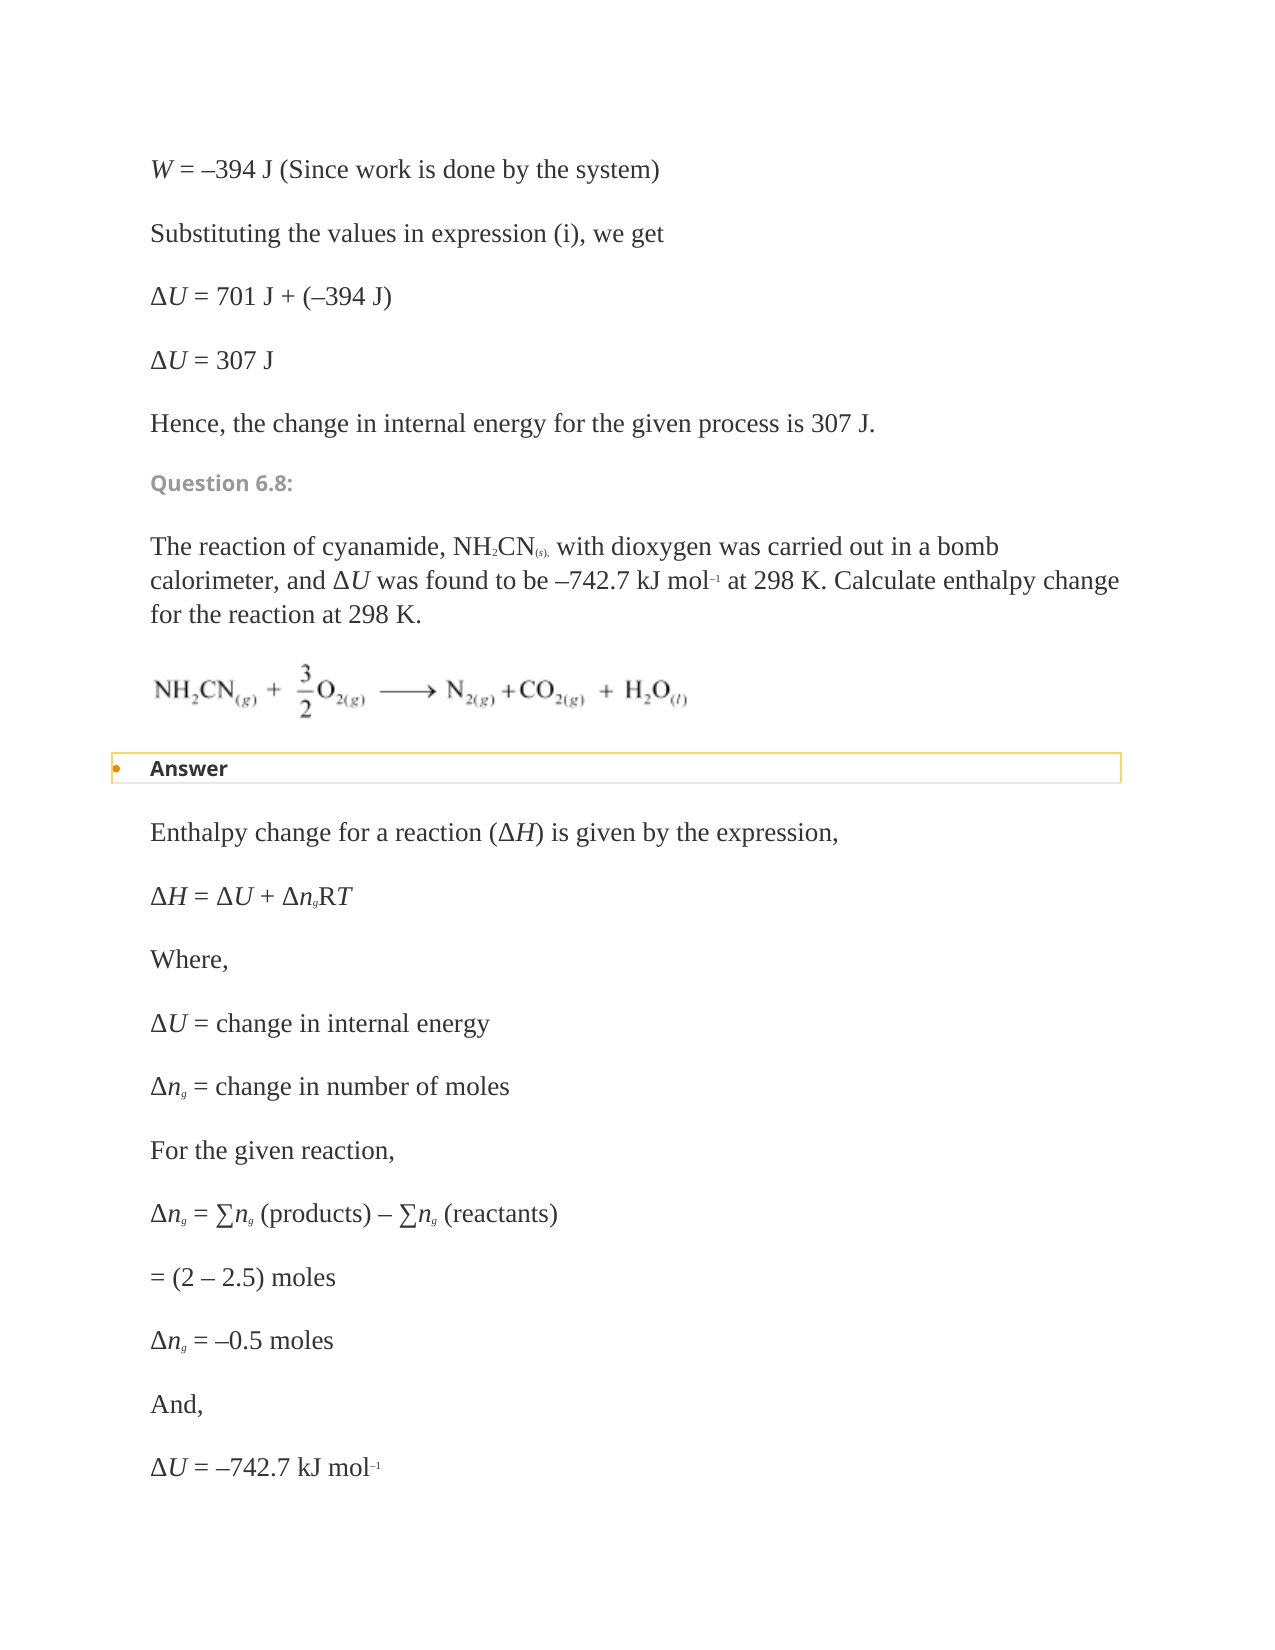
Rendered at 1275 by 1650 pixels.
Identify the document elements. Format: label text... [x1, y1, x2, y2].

text And, [150, 1385, 1125, 1419]
text ΔU = 701 J + (–394 J) [150, 277, 1125, 311]
text Δng = ∑ng (products) – ∑ng (reactants) [150, 1194, 1125, 1228]
text Δng = change in number of moles [150, 1067, 1125, 1101]
text ΔH = ΔU + ΔngRT [150, 876, 1125, 911]
text Δng = –0.5 moles [150, 1321, 1125, 1356]
text Question 6.8: [150, 468, 1125, 497]
text Substituting the values in expression (i), we get [150, 213, 1125, 248]
text Where, [150, 940, 1125, 974]
text W = –394 J (Since work is done by the system) [150, 150, 1125, 184]
text The reaction of cyanamide, NH2CN(s), with dioxygen was carried out in a bomb calorimeter, and ΔU was found to be –742.7 kJ mol–1 at 298 K. Calculate enthalpy change for the reaction at 298 K. [150, 527, 1125, 630]
text Hence, the change in internal energy for the given process is 307 J. [150, 404, 1125, 438]
picture [150, 658, 693, 723]
text For the given reaction, [150, 1131, 1125, 1165]
text ΔU = 307 J [150, 341, 1125, 375]
list Answer [113, 754, 1120, 782]
text Enthalpy change for a reaction (ΔH) is given by the expression, [150, 813, 1125, 847]
text ΔU = change in internal energy [150, 1003, 1125, 1038]
text ΔU = –742.7 kJ mol–1 [150, 1448, 1125, 1483]
text = (2 – 2.5) moles [150, 1258, 1125, 1292]
